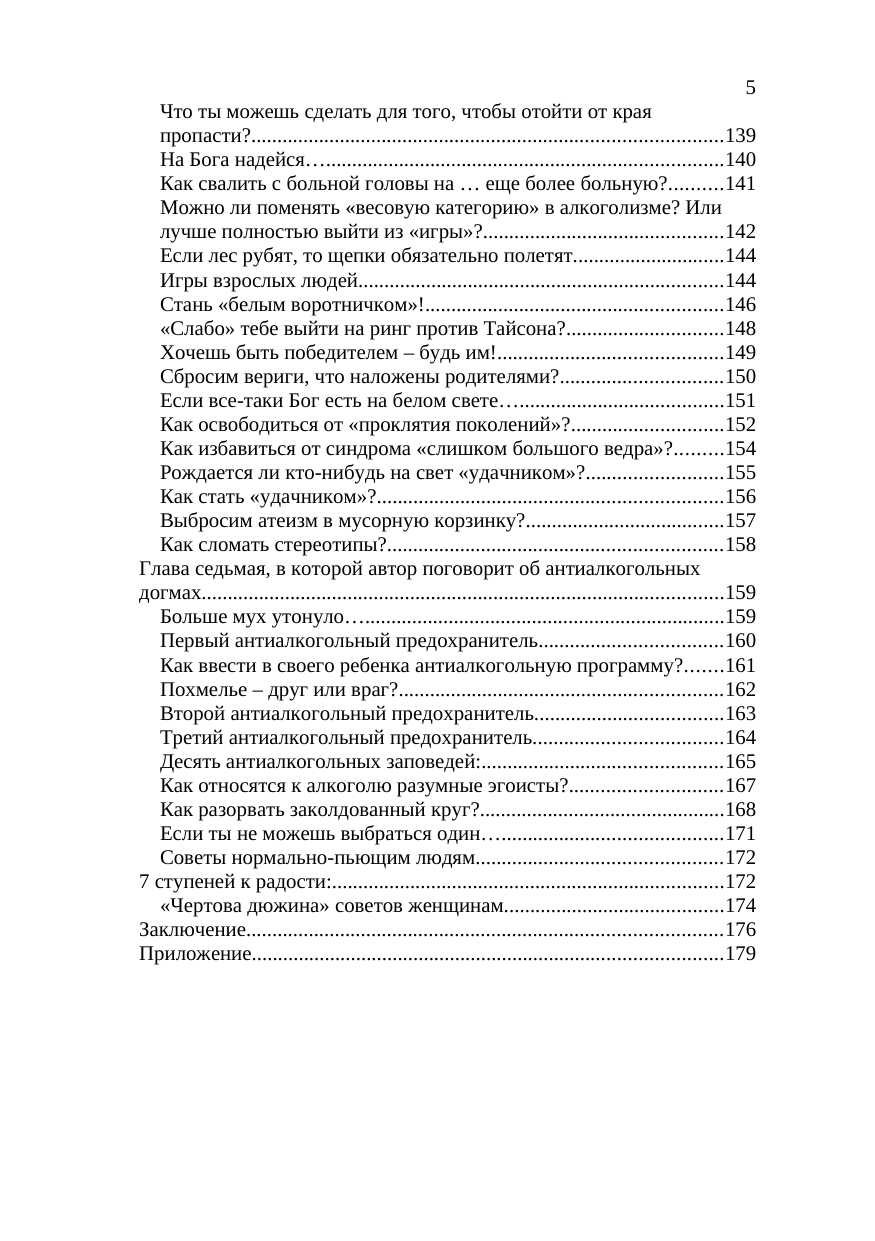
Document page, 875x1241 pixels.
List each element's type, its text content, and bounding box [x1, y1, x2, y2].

text Как ввести в своего ребенка антиалкогольную программу? 161 [160, 652, 756, 677]
text Третий антиалкогольный предохранитель. 164 [160, 725, 756, 749]
text Больше мух утонуло… 159 [160, 604, 756, 628]
text Как избавиться от синдрома «слишком большого ведра»? 154 [160, 436, 756, 460]
text Первый антиалкогольный предохранитель. 160 [160, 628, 756, 652]
text Сбросим вериги, что наложены родителями? 150 [160, 364, 756, 388]
text Стань «белым воротничком»! 146 [160, 292, 756, 316]
text Как стать «удачником»? 156 [160, 484, 756, 508]
text Как свалить с больной головы на … еще более больную? 141 [160, 171, 756, 195]
text Если все-таки Бог есть на белом свете… 151 [160, 388, 756, 412]
text Выбросим атеизм в мусорную корзинку? 157 [160, 508, 756, 532]
text Можно ли поменять «весовую категорию» в алкоголизме? Или лучше полностью выйти из «игры»? 142 [160, 195, 756, 243]
text Если лес рубят, то щепки обязательно полетят. 144 [160, 243, 756, 267]
text Как разорвать заколдованный круг? 168 [160, 797, 756, 821]
text Как освободиться от «проклятия поколений»? 152 [160, 412, 756, 436]
text Советы нормально-пьющим людям. 172 [160, 845, 756, 869]
text Десять антиалкогольных заповедей: 165 [160, 749, 756, 773]
text Игры взрослых людей. 144 [160, 267, 756, 292]
text Как относятся к алкоголю разумные эгоисты? 167 [160, 773, 756, 797]
text «Чертова дюжина» советов женщинам. 174 [160, 893, 756, 917]
text Если ты не можешь выбраться один… 171 [160, 821, 756, 845]
text Рождается ли кто-нибудь на свет «удачником»? 155 [160, 460, 756, 484]
text Второй антиалкогольный предохранитель. 163 [160, 701, 756, 725]
text Хочешь быть победителем – будь им! 149 [160, 340, 756, 364]
text Как сломать стереотипы? 158 [160, 532, 756, 556]
text На Бога надейся… 140 [160, 147, 756, 171]
text Что ты можешь сделать для того, чтобы отойти от края пропасти? 139 [160, 99, 756, 147]
text Похмелье – друг или враг? 162 [160, 677, 756, 701]
text «Слабо» тебе выйти на ринг против Тайсона? 148 [160, 316, 756, 340]
text 7 ступеней к радости: 172 [139, 869, 756, 893]
text Приложение. 179 [139, 941, 756, 965]
text Заключение. 176 [139, 917, 756, 941]
text Глава седьмая, в которой автор поговорит об антиалкогольных догмах. 159 [139, 556, 756, 604]
